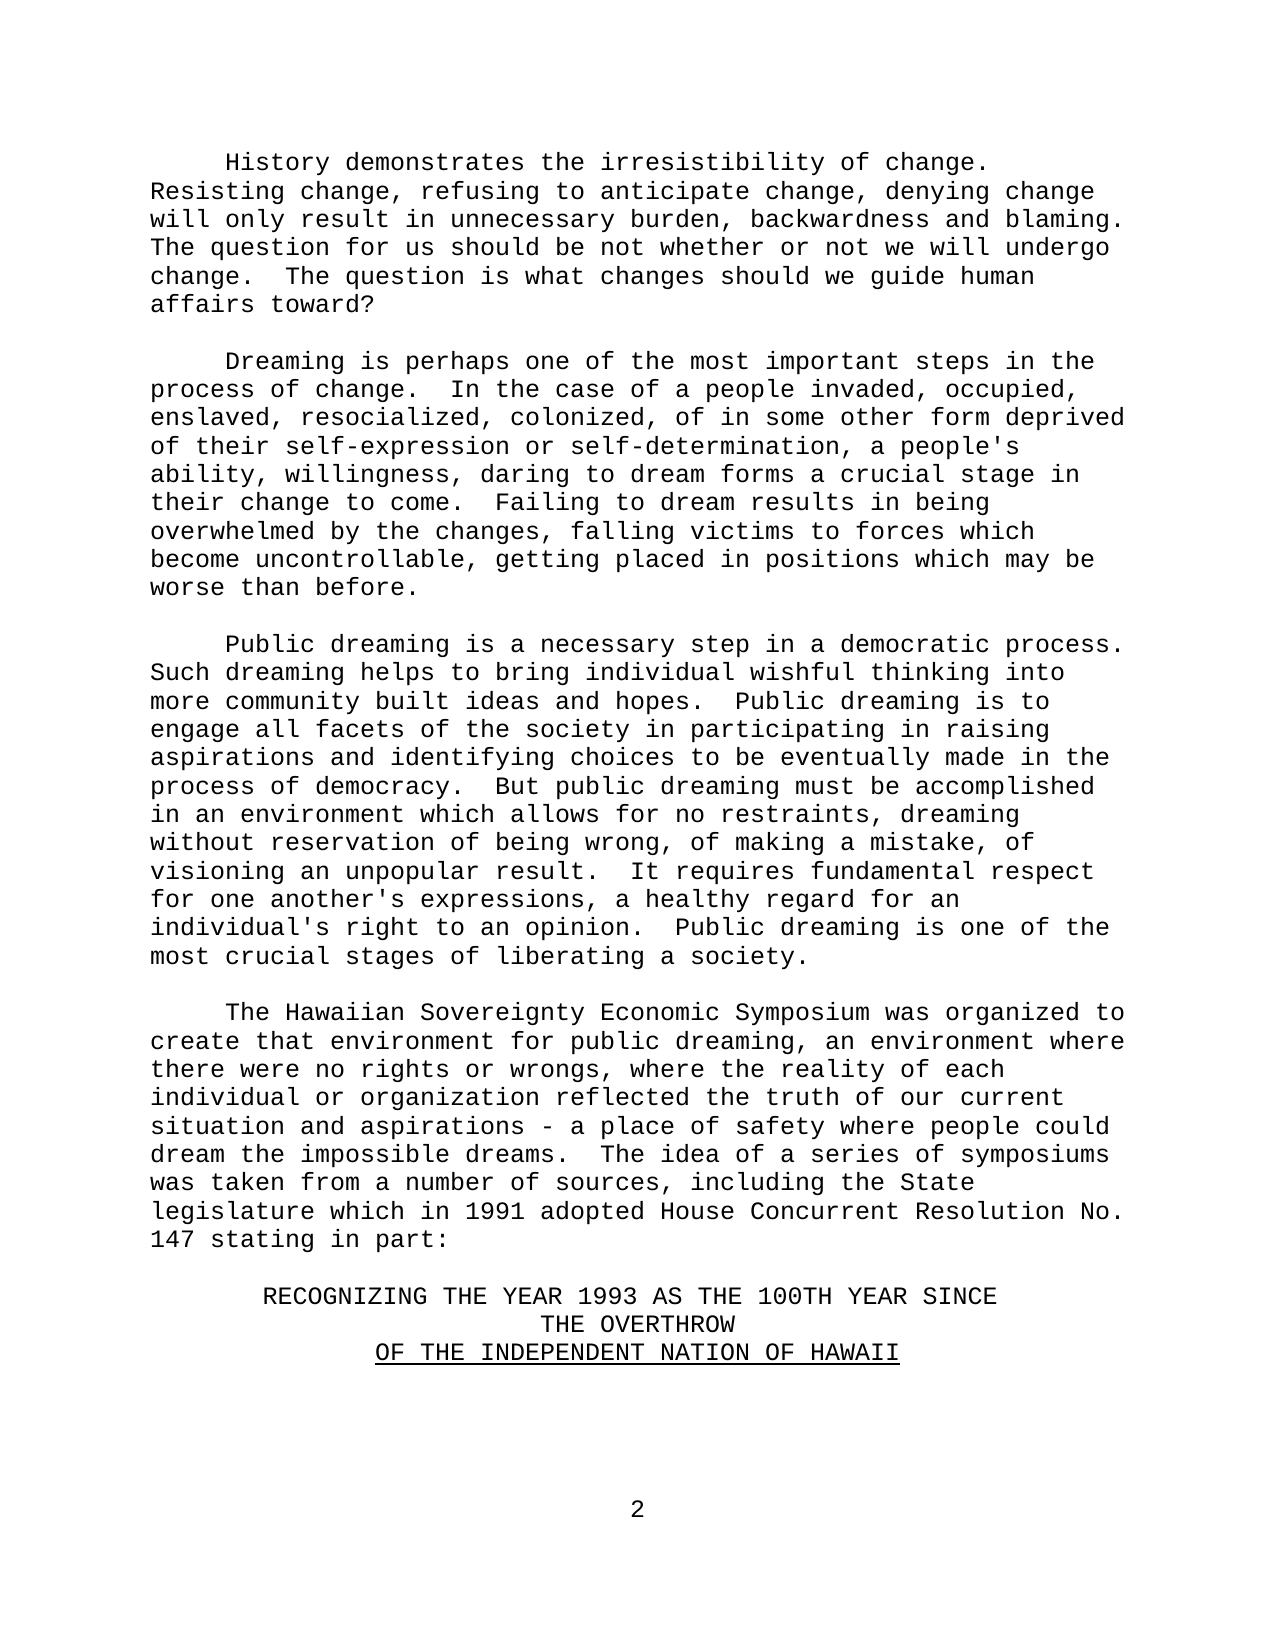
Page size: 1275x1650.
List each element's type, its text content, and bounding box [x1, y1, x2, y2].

text THE OVERTHROW [150, 1312, 1125, 1340]
text OF THE INDEPENDENT NATION OF HAWAII [150, 1340, 1125, 1368]
text Public dreaming is a necessary step in a democratic process. Such dreaming helps to bring individual wishful thinking into more community built ideas and hopes. Public dreaming is to engage all facets of the society in participating in raising aspirations and identifying choices to be eventually made in the process of democracy. But public dreaming must be accomplished in an environment which allows for no restraints, dreaming without reservation of being wrong, of making a mistake, of visioning an unpopular result. It requires fundamental respect for one another's expressions, a healthy regard for an individual's right to an opinion. Public dreaming is one of the most crucial stages of liberating a society. [150, 632, 1125, 972]
text RECOGNIZING THE YEAR 1993 AS THE 100TH YEAR SINCE [150, 1283, 1125, 1312]
text History demonstrates the irresistibility of change. Resisting change, refusing to anticipate change, denying change will only result in unnecessary burden, backwardness and blaming. The question for us should be not whether or not we will undergo change. The question is what changes should we guide human affairs toward? [150, 150, 1125, 320]
text The Hawaiian Sovereignty Economic Symposium was organized to create that environment for public dreaming, an environment where there were no rights or wrongs, where the reality of each individual or organization reflected the truth of our current situation and aspirations - a place of safety where people could dream the impossible dreams. The idea of a series of symposiums was taken from a number of sources, including the State legislature which in 1991 adopted House Concurrent Resolution No. 147 stating in part: [150, 1000, 1125, 1255]
text Dreaming is perhaps one of the most important steps in the process of change. In the case of a people invaded, occupied, enslaved, resocialized, colonized, of in some other form deprived of their self-expression or self-determination, a people's ability, willingness, daring to dream forms a crucial stage in their change to come. Failing to dream results in being overwhelmed by the changes, falling victims to forces which become uncontrollable, getting placed in positions which may be worse than before. [150, 348, 1125, 603]
